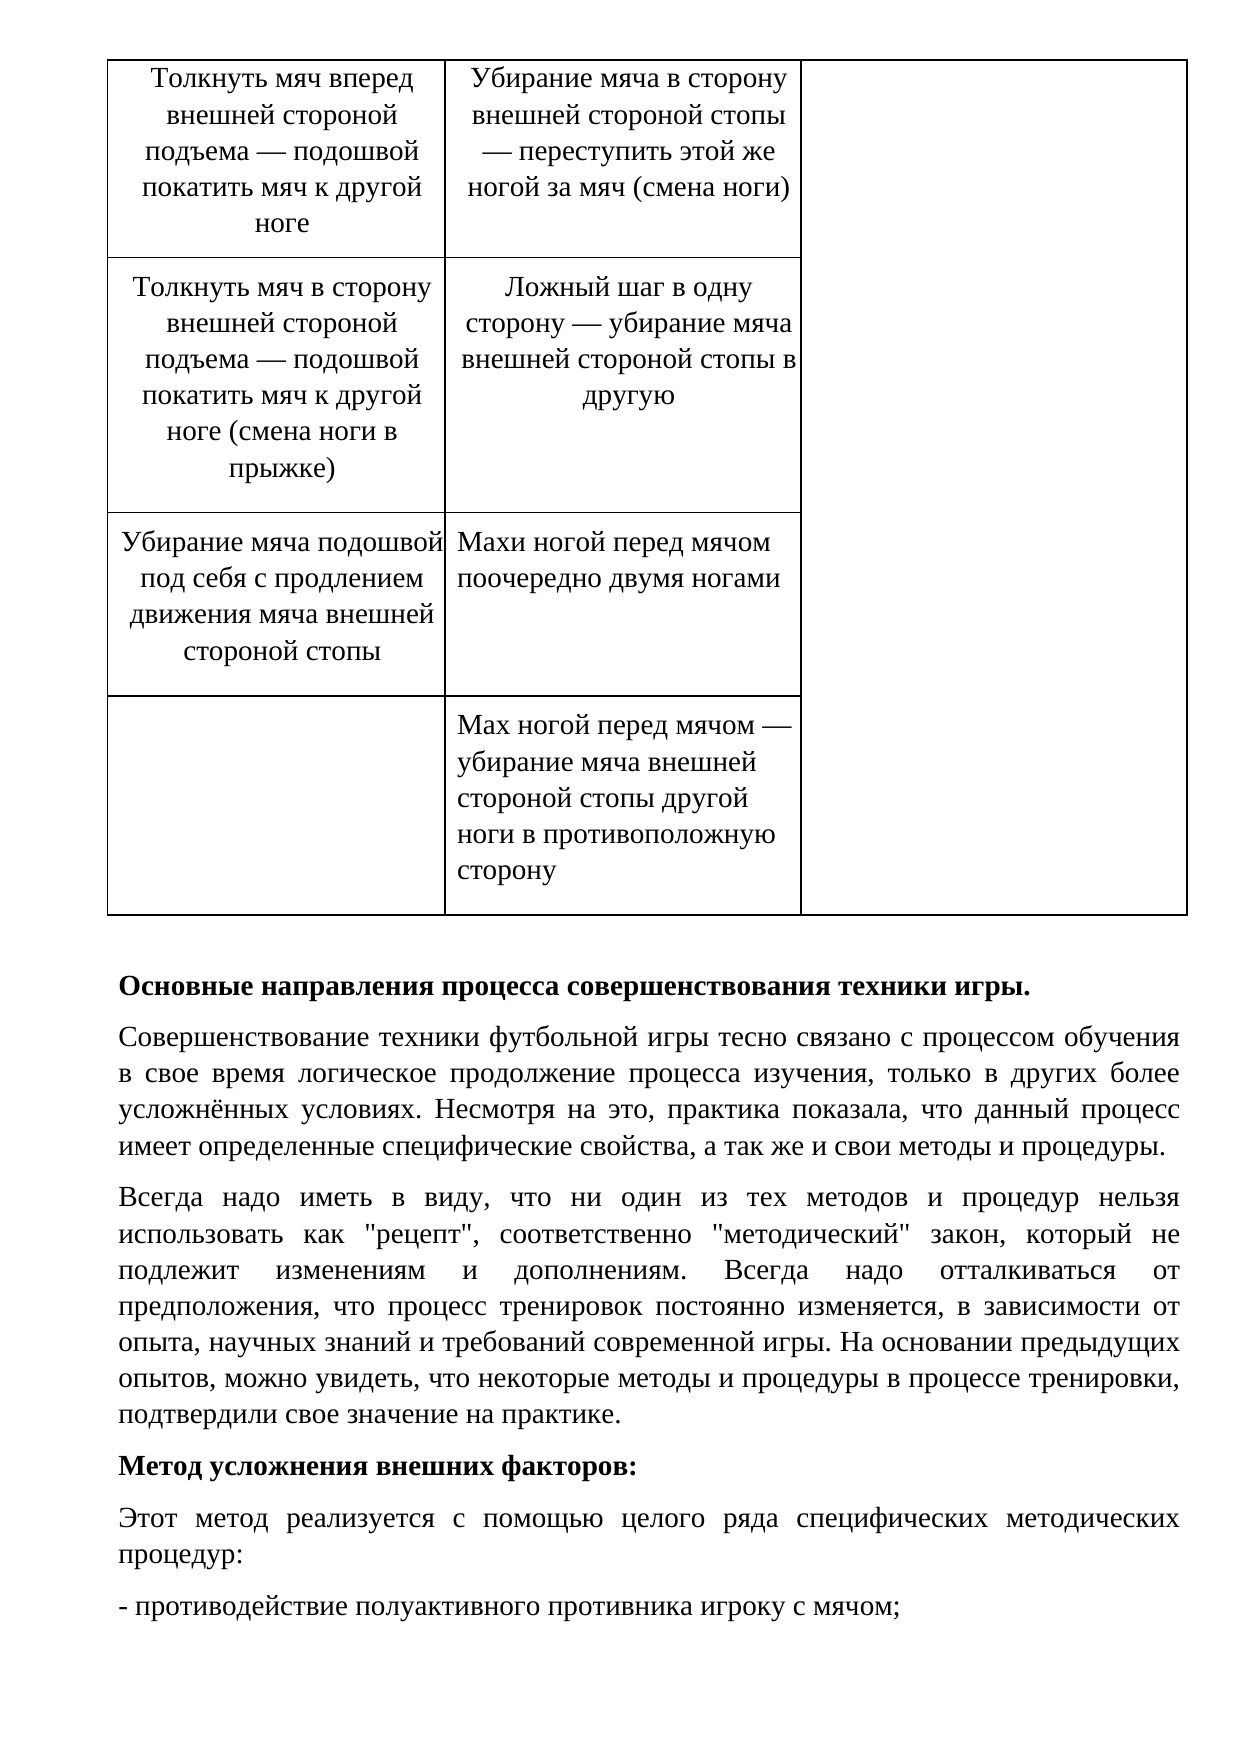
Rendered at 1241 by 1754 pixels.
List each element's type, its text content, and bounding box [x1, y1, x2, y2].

table_cell Махи ногой перед мячом поочередно двумя ногами [446, 513, 800, 695]
text Метод усложнения внешних факторов: [118, 1448, 1181, 1482]
table_cell [802, 61, 1186, 914]
table_cell Толкнуть мяч в сторону внешней стороной подъема — подошвой покатить мяч к другой ноге (смена ноги в прыжке) [108, 258, 444, 512]
text Этот метод реализуется с помощью целого ряда специфических методических процедур: [118, 1500, 1181, 1570]
table_cell Мах ногой перед мячом — убирание мяча внешней стороной стопы другой ноги в противоположную сторону [446, 697, 800, 914]
text Совершенствование техники футбольной игры тесно связано с процессом обучения в свое время логическое продолжение процесса изучения, только в других более усложнённых условиях. Несмотря на это, практика показала, что данный процесс имеет определенные специфические свойства, а так же и свои методы и процедуры. [118, 1019, 1181, 1161]
text Всегда надо иметь в виду, что ни один из тех методов и процедур нельзя использовать как "рецепт", соответственно "методический" закон, который не подлежит изменениям и дополнениям. Всегда надо отталкиваться от предположения, что процесс тренировок постоянно изменяется, в зависимости от опыта, научных знаний и требований современной игры. На основании предыдущих опытов, можно увидеть, что некоторые методы и процедуры в процессе тренировки, подтвердили свое значение на практике. [118, 1179, 1181, 1430]
text - противодействие полуактивного противника игроку с мячом; [118, 1588, 1181, 1621]
table_cell [108, 697, 444, 914]
table_cell Убирание мяча подошвой под себя с продлением движения мяча внешней стороной стопы [108, 513, 444, 695]
table_cell Ложный шаг в одну сторону — убирание мяча внешней стороной стопы в другую [446, 258, 800, 512]
table_cell Толкнуть мяч вперед внешней стороной подъема — подошвой покатить мяч к другой ноге [108, 61, 444, 256]
table_cell Убирание мяча в сторону внешней стороной стопы — переступить этой же ногой за мяч (смена ноги) [446, 61, 800, 256]
text Основные направления процесса совершенствования техники игры. [118, 968, 1181, 1001]
